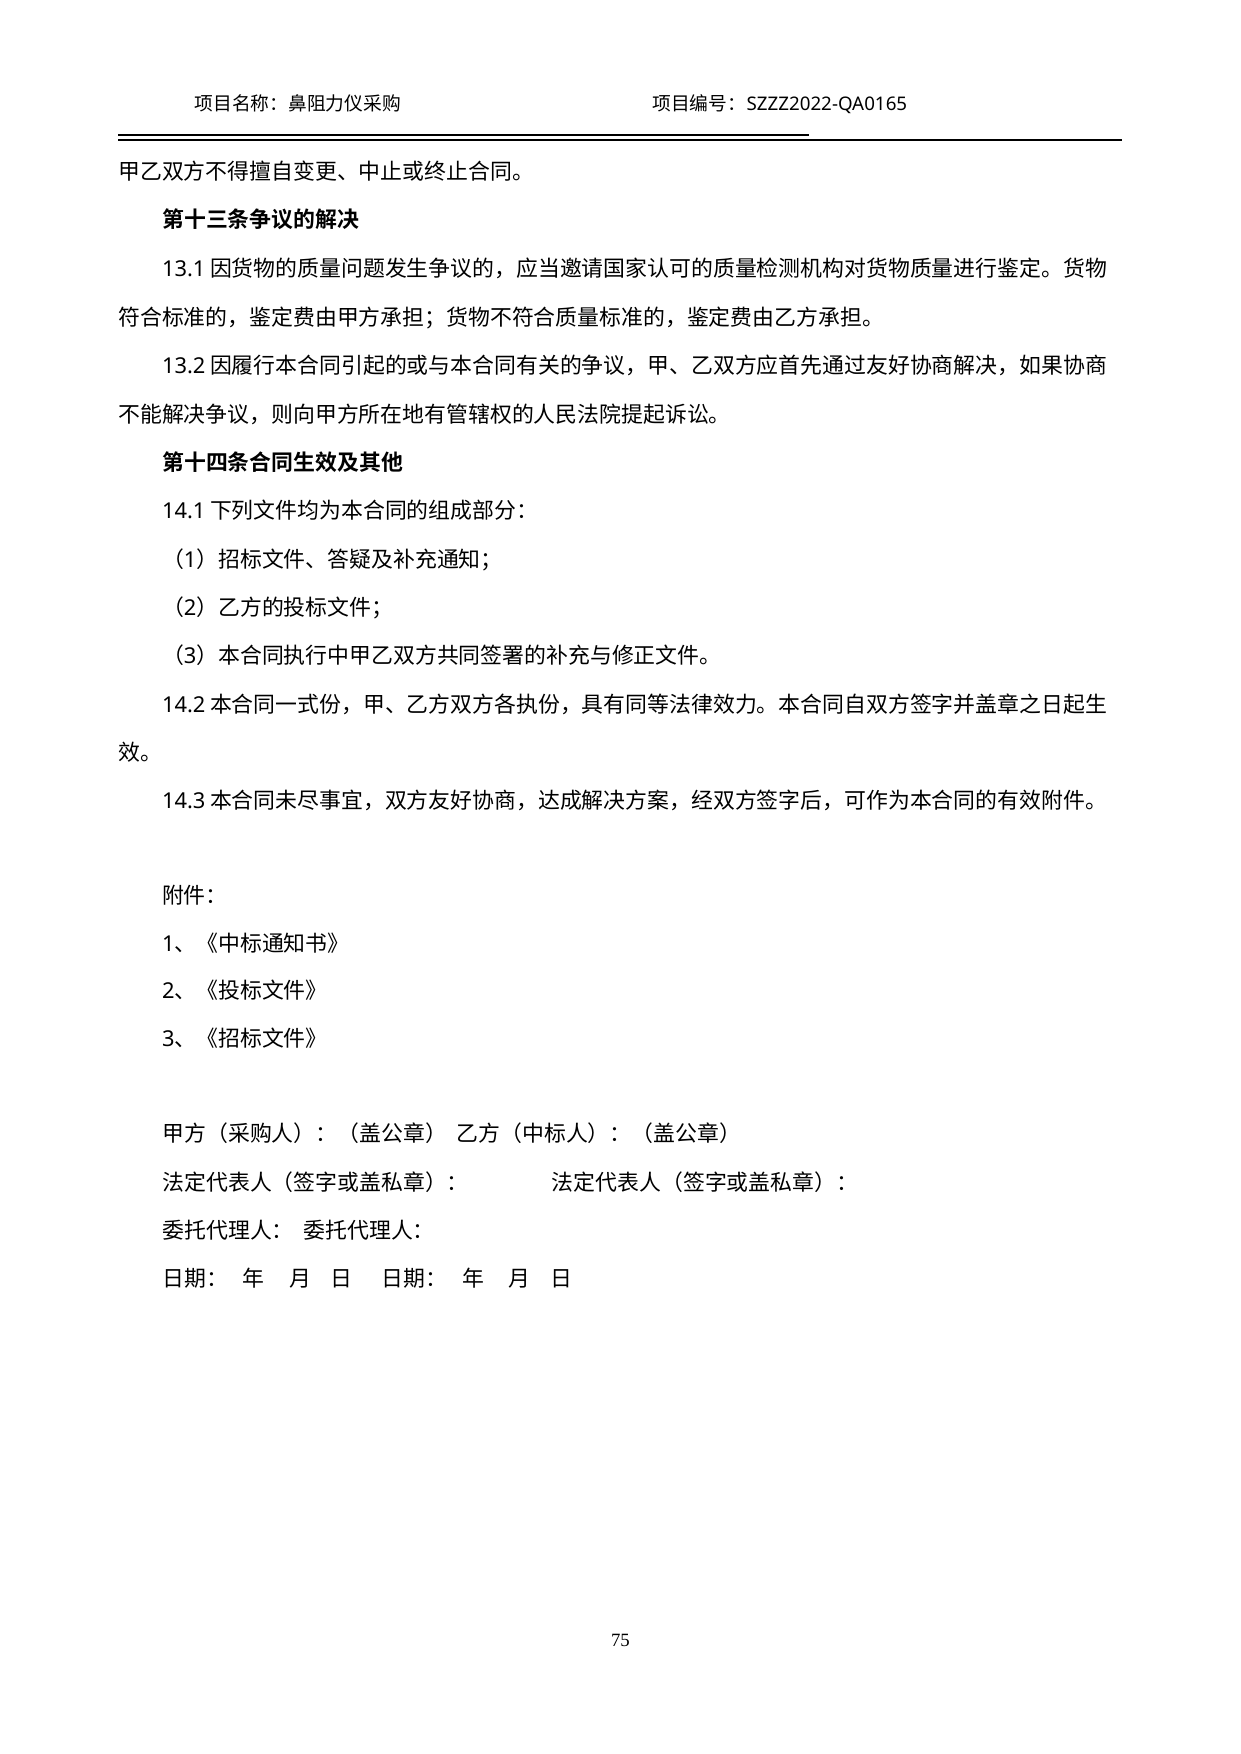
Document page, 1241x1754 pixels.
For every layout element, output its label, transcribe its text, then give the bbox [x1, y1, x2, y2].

text 14.2本合同一式份，甲、乙方双方各执份，具有同等法律效力。本合同自双方签字并盖章之日起生效。 [118, 686, 1122, 767]
text 委托代理人： 委托代理人： [118, 1213, 1122, 1245]
text （1）招标文件、答疑及补充通知； [118, 541, 1122, 574]
text 1、《中标通知书》 [118, 926, 1122, 958]
text 2、《投标文件》 [118, 973, 1122, 1005]
text 法定代表人（签字或盖私章）： 法定代表人（签字或盖私章）： [118, 1164, 1122, 1197]
text 附件： [118, 878, 1122, 910]
text （2）乙方的投标文件； [118, 589, 1122, 622]
text 第十三条争议的解决 [118, 202, 1122, 234]
text 13.2因履行本合同引起的或与本合同有关的争议，甲、乙双方应首先通过友好协商解决，如果协商不能解决争议，则向甲方所在地有管辖权的人民法院提起诉讼。 [118, 347, 1122, 429]
text 第十四条合同生效及其他 [118, 444, 1122, 477]
text 14.1下列文件均为本合同的组成部分： [118, 493, 1122, 525]
text 日期： 年 月 日 日期： 年 月 日 [118, 1261, 1122, 1293]
text 甲方（采购人）：（盖公章） 乙方（中标人）：（盖公章） [118, 1116, 1122, 1148]
text 13.1因货物的质量问题发生争议的，应当邀请国家认可的质量检测机构对货物质量进行鉴定。货物符合标准的，鉴定费由甲方承担；货物不符合质量标准的，鉴定费由乙方承担。 [118, 250, 1122, 332]
text 3、《招标文件》 [118, 1021, 1122, 1053]
text （3）本合同执行中甲乙双方共同签署的补充与修正文件。 [118, 638, 1122, 670]
text 14.3本合同未尽事宜，双方友好协商，达成解决方案，经双方签字后，可作为本合同的有效附件。 [118, 783, 1122, 815]
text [118, 154, 1122, 186]
